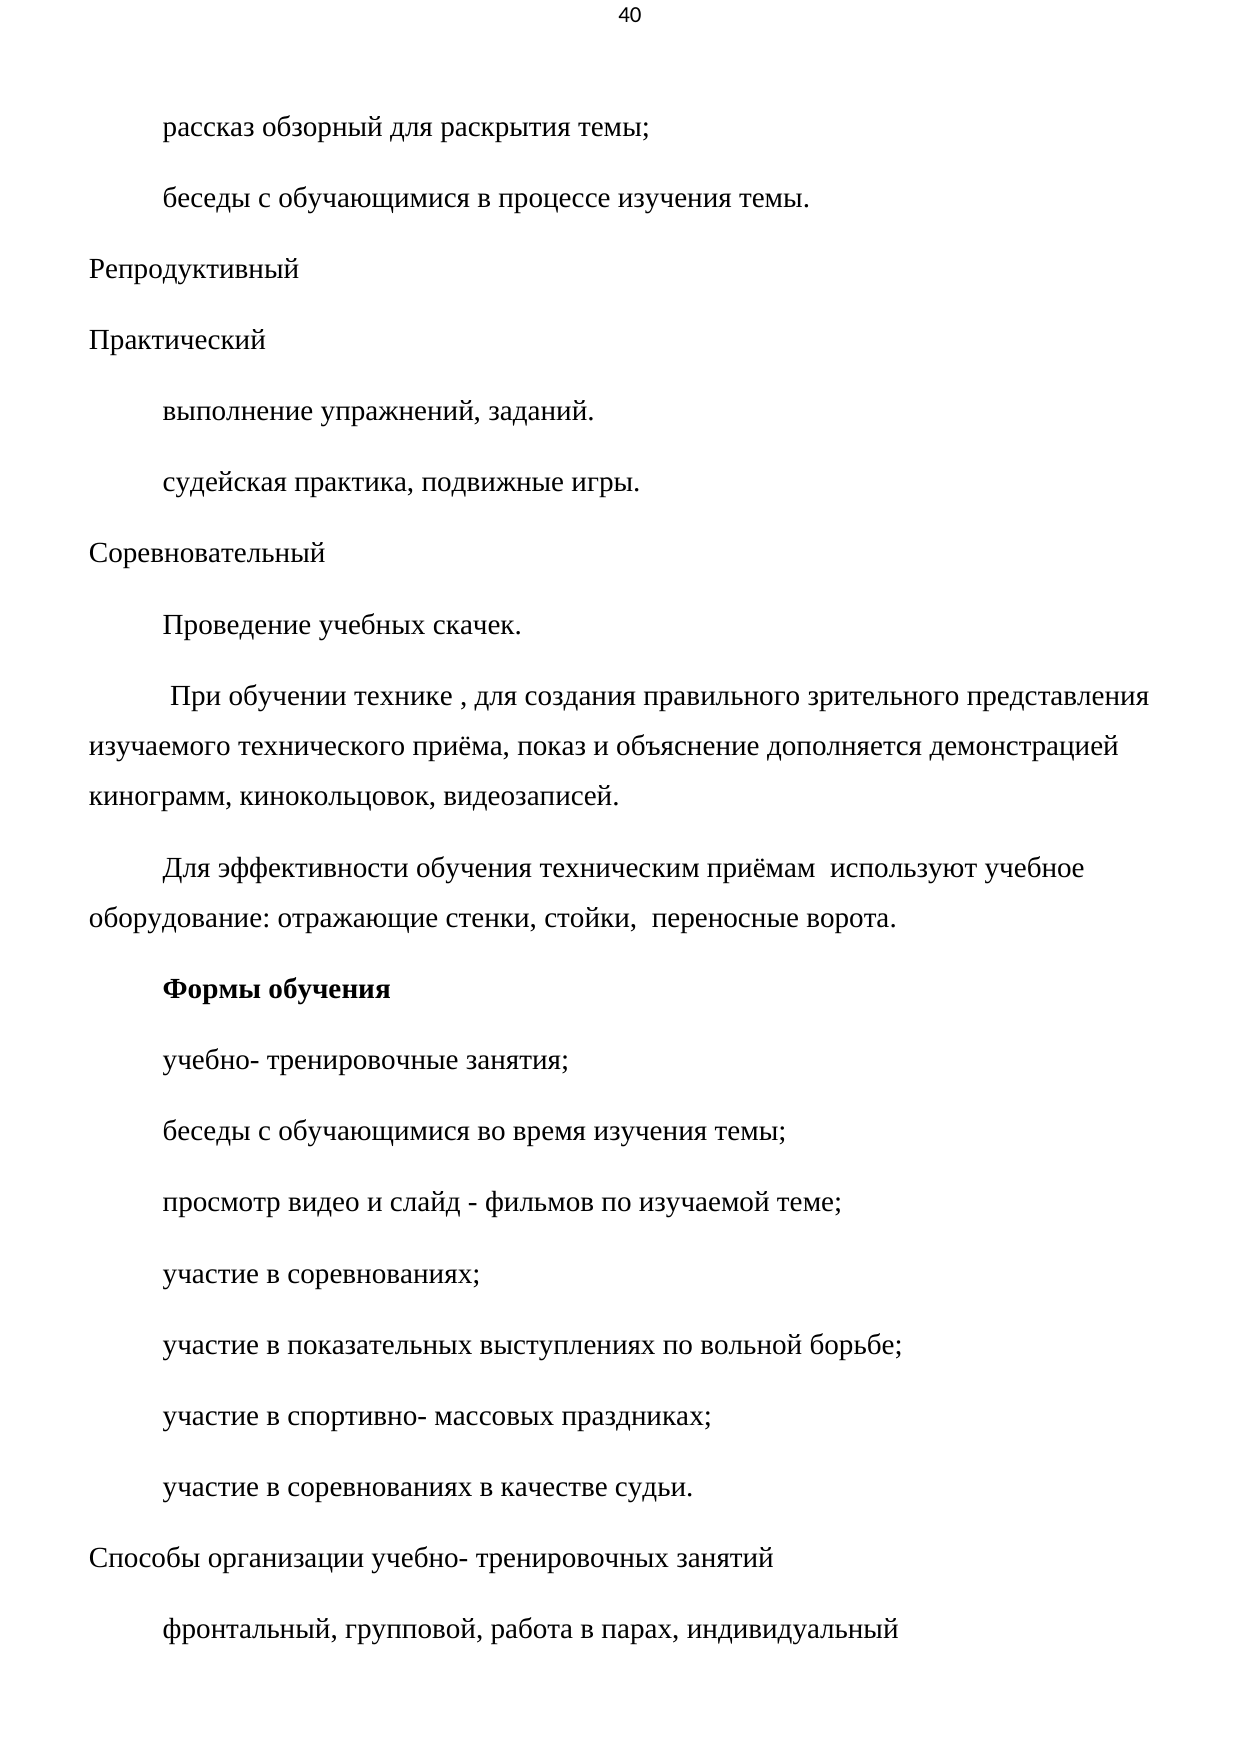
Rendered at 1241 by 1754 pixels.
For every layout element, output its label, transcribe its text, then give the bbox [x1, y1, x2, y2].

text Для эффективности обучения техническим приёмам используют учебное оборудование: отражающие стенки, стойки, переносные ворота. [89, 850, 1171, 933]
text беседы с обучающимися в процессе изучения темы. [89, 180, 1171, 213]
text просмотр видео и слайд - фильмов по изучаемой теме; [89, 1184, 1171, 1218]
text Репродуктивный [89, 251, 1171, 284]
text Формы обучения [89, 971, 1171, 1005]
text Способы организации учебно- тренировочных занятий [89, 1540, 1171, 1574]
text беседы с обучающимися во время изучения темы; [89, 1113, 1171, 1147]
text участие в показательных выступлениях по вольной борьбе; [89, 1327, 1171, 1360]
text учебно- тренировочные занятия; [89, 1042, 1171, 1076]
text выполнение упражнений, заданий. [89, 393, 1171, 427]
text Соревновательный [89, 536, 1171, 569]
text фронтальный, групповой, работа в парах, индивидуальный [89, 1611, 1171, 1645]
text участие в соревнованиях; [89, 1256, 1171, 1289]
text Проведение учебных скачек. [89, 607, 1171, 640]
text судейская практика, подвижные игры. [89, 464, 1171, 498]
text участие в спортивно- массовых праздниках; [89, 1398, 1171, 1432]
text участие в соревнованиях в качестве судьи. [89, 1469, 1171, 1503]
text рассказ обзорный для раскрытия темы; [89, 109, 1171, 142]
text Практический [89, 322, 1171, 356]
text При обучении технике , для создания правильного зрительного представления изучаемого технического приёма, показ и объяснение дополняется демонстрацией кинограмм, кинокольцовок, видеозаписей. [89, 678, 1171, 812]
